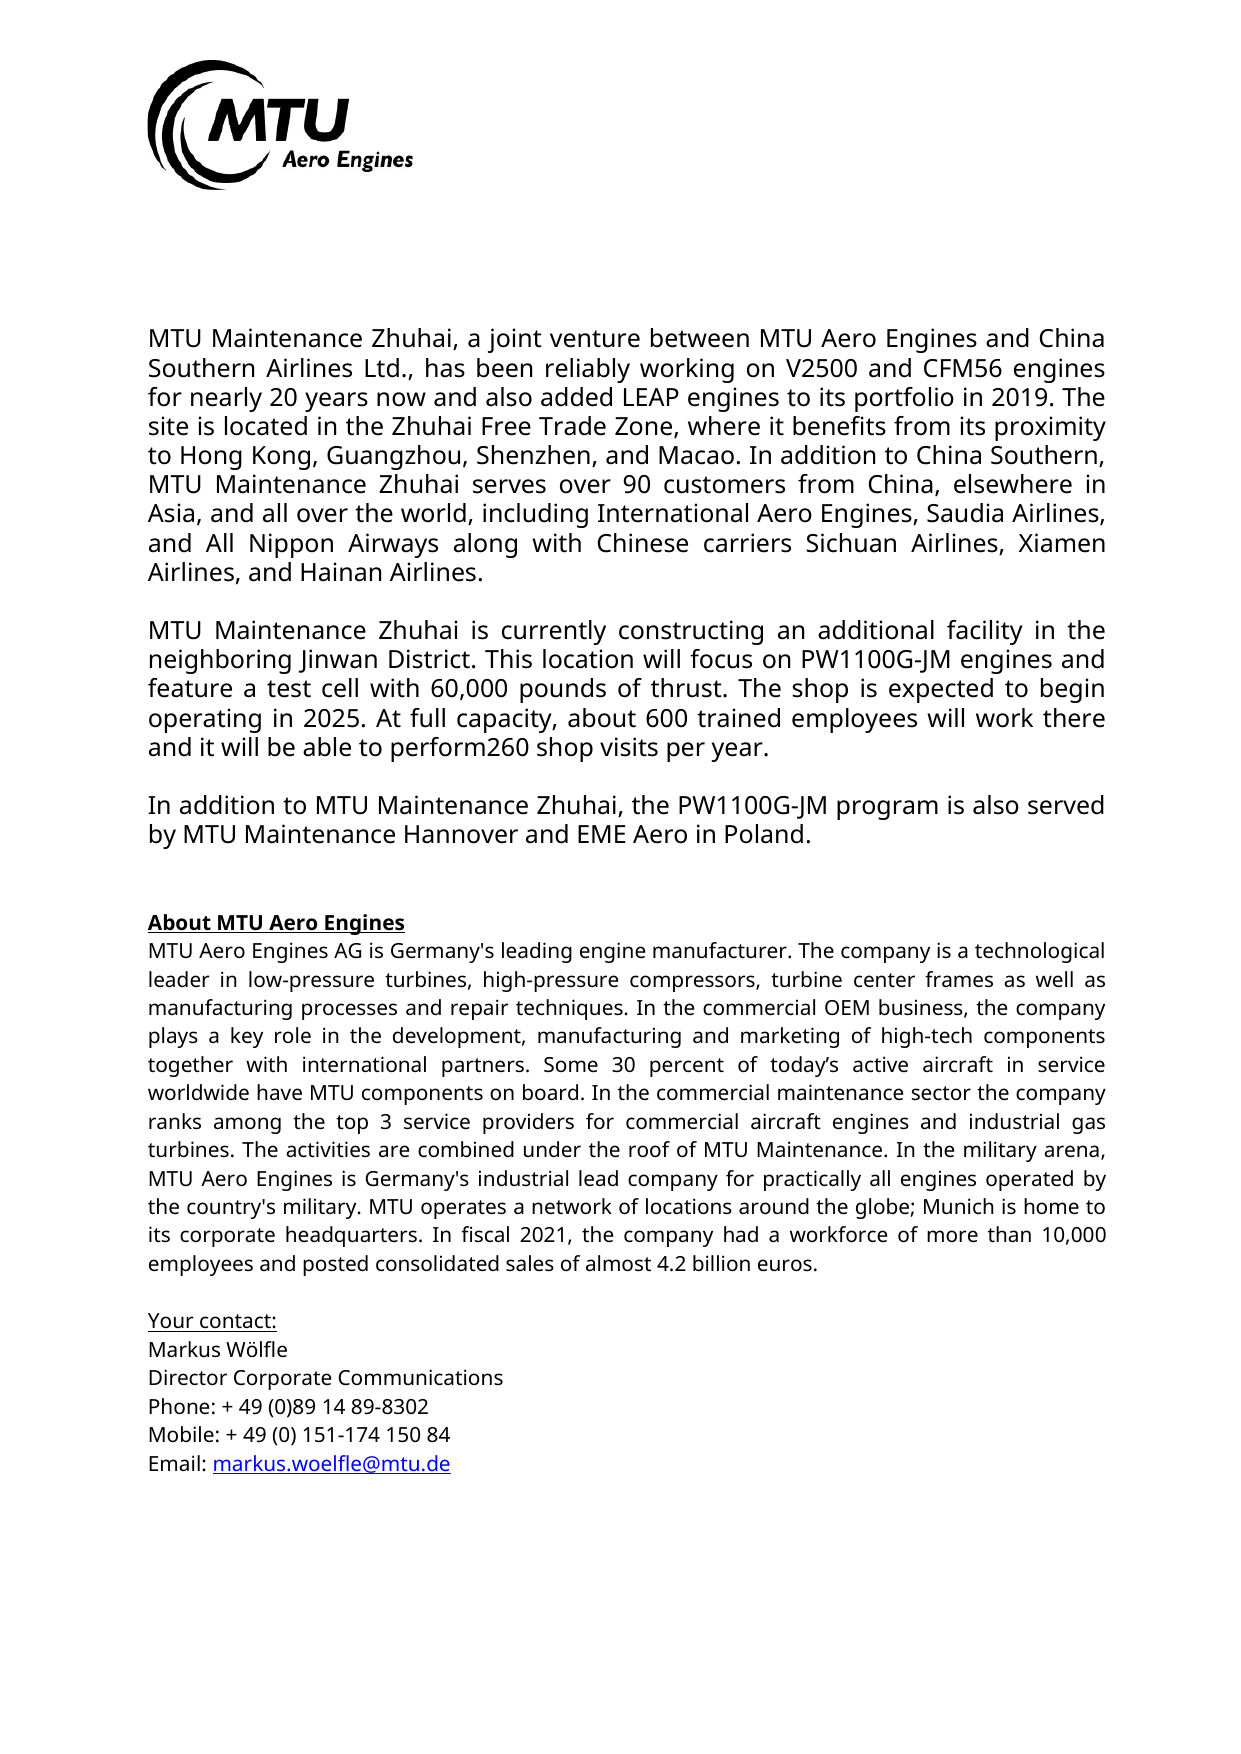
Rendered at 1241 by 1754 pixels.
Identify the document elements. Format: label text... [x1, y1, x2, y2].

text Director Corporate Communications [148, 1363, 1211, 1392]
text About MTU Aero Engines [148, 908, 1107, 936]
text Your contact: [148, 1307, 1211, 1335]
text Mobile: + 49 (0) 151-174 150 84 [148, 1420, 1211, 1449]
text In addition to MTU Maintenance Zhuhai, the PW1100G-JM program is also served by MTU Maintenance Hannover and EME Aero in Poland. [148, 791, 1107, 849]
text MTU Aero Engines AG is Germany's leading engine manufacturer. The company is a technological leader in low-pressure turbines, high-pressure compressors, turbine center frames as well as manufacturing processes and repair techniques. In the commercial OEM business, the company plays a key role in the development, manufacturing and marketing of high-tech components together with international partners. Some 30 percent of today’s active aircraft in service worldwide have MTU components on board. In the commercial maintenance sector the company ranks among the top 3 service providers for commercial aircraft engines and industrial gas turbines. The activities are combined under the roof of MTU Maintenance. In the military arena, MTU Aero Engines is Germany's industrial lead company for practically all engines operated by the country's military. MTU operates a network of locations around the globe; Munich is home to its corporate headquarters. In fiscal 2021, the company had a workforce of more than 10,000 employees and posted consolidated sales of almost 4.2 billion euros. [148, 936, 1107, 1277]
text Phone: + 49 (0)89 14 89-8302 [148, 1392, 1211, 1420]
text MTU Maintenance Zhuhai, a joint venture between MTU Aero Engines and China Southern Airlines Ltd., has been reliably working on V2500 and CFM56 engines for nearly 20 years now and also added LEAP engines to its portfolio in 2019. The site is located in the Zhuhai Free Trade Zone, where it benefits from its proximity to Hong Kong, Guangzhou, Shenzhen, and Macao. In addition to China Southern, MTU Maintenance Zhuhai serves over 90 customers from China, elsewhere in Asia, and all over the world, including International Aero Engines, Saudia Airlines, and All Nippon Airways along with Chinese carriers Sichuan Airlines, Xiamen Airlines, and Hainan Airlines. [148, 324, 1107, 587]
picture [147, 60, 413, 190]
text Markus Wölfle [148, 1335, 1211, 1363]
text Email: markus.woelfle@mtu.de [148, 1449, 1211, 1477]
text MTU Maintenance Zhuhai is currently constructing an additional facility in the neighboring Jinwan District. This location will focus on PW1100G-JM engines and feature a test cell with 60,000 pounds of thrust. The shop is expected to begin operating in 2025. At full capacity, about 600 trained employees will work there and it will be able to perform260 shop visits per year. [148, 616, 1107, 762]
